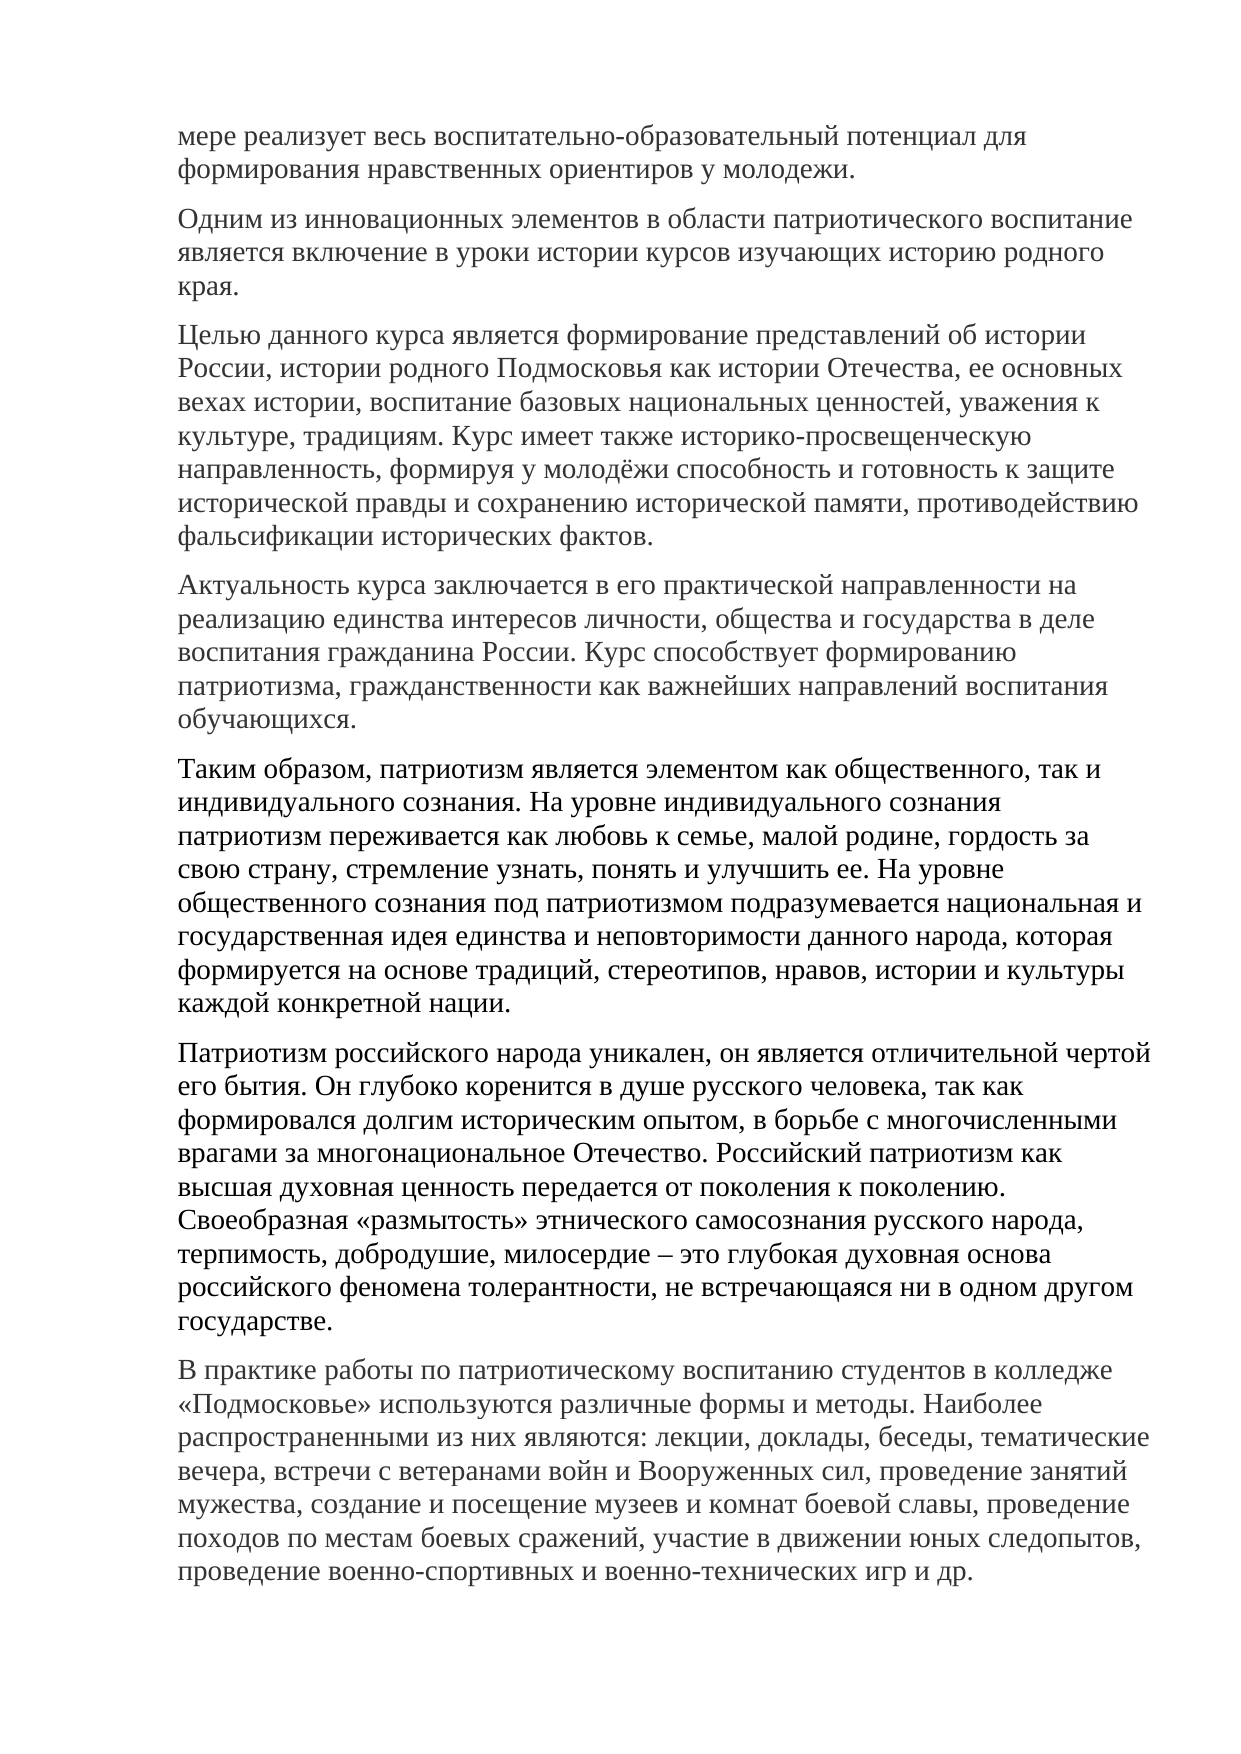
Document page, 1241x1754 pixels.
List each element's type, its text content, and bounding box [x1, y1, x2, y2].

text Актуальность курса заключается в его практической направленности на реализацию единства интересов личности, общества и государства в деле воспитания гражданина России. Курс способствует формированию патриотизма, гражданственности как важнейших направлений воспитания обучающихся. [177, 567, 1152, 735]
text В практике работы по патриотическому воспитанию студентов в колледже «Подмосковье» используются различные формы и методы. Наиболее распространенными из них являются: лекции, доклады, беседы, тематические вечера, встречи с ветеранами войн и Вооруженных сил, проведение занятий мужества, создание и посещение музеев и комнат боевой славы, проведение походов по местам боевых сражений, участие в движении юных следопытов, проведение военно-спортивных и военно-технических игр и др. [177, 1352, 1152, 1587]
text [177, 118, 1152, 185]
text Одним из инновационных элементов в области патриотического воспитание является включение в уроки истории курсов изучающих историю родного края. [177, 201, 1152, 301]
text Таким образом, патриотизм является элементом как общественного, так и индивидуального сознания. На уровне индивидуального сознания патриотизм переживается как любовь к семье, малой родине, гордость за свою страну, стремление узнать, понять и улучшить ее. На уровне общественного сознания под патриотизмом подразумевается национальная и государственная идея единства и неповторимости данного народа, которая формируется на основе традиций, стереотипов, нравов, истории и культуры каждой конкретной нации. [177, 751, 1152, 1019]
text Патриотизм российского народа уникален, он является отличительной чертой его бытия. Он глубоко коренится в душе русского человека, так как формировался долгим историческим опытом, в борьбе с многочисленными врагами за многонациональное Отечество. Российский патриотизм как высшая духовная ценность передается от поколения к поколению. Своеобразная «размытость» этнического самосознания русского народа, терпимость, добродушие, милосердие – это глубокая духовная основа российского феномена толерантности, не встречающаяся ни в одном другом государстве. [177, 1035, 1152, 1337]
text Целью данного курса является формирование представлений об истории России, истории родного Подмосковья как истории Отечества, ее основных вехах истории, воспитание базовых национальных ценностей, уважения к культуре, традициям. Курс имеет также историко-просвещенческую направленность, формируя у молодёжи способность и готовность к защите исторической правды и сохранению исторической памяти, противодействию фальсификации исторических фактов. [177, 317, 1152, 552]
